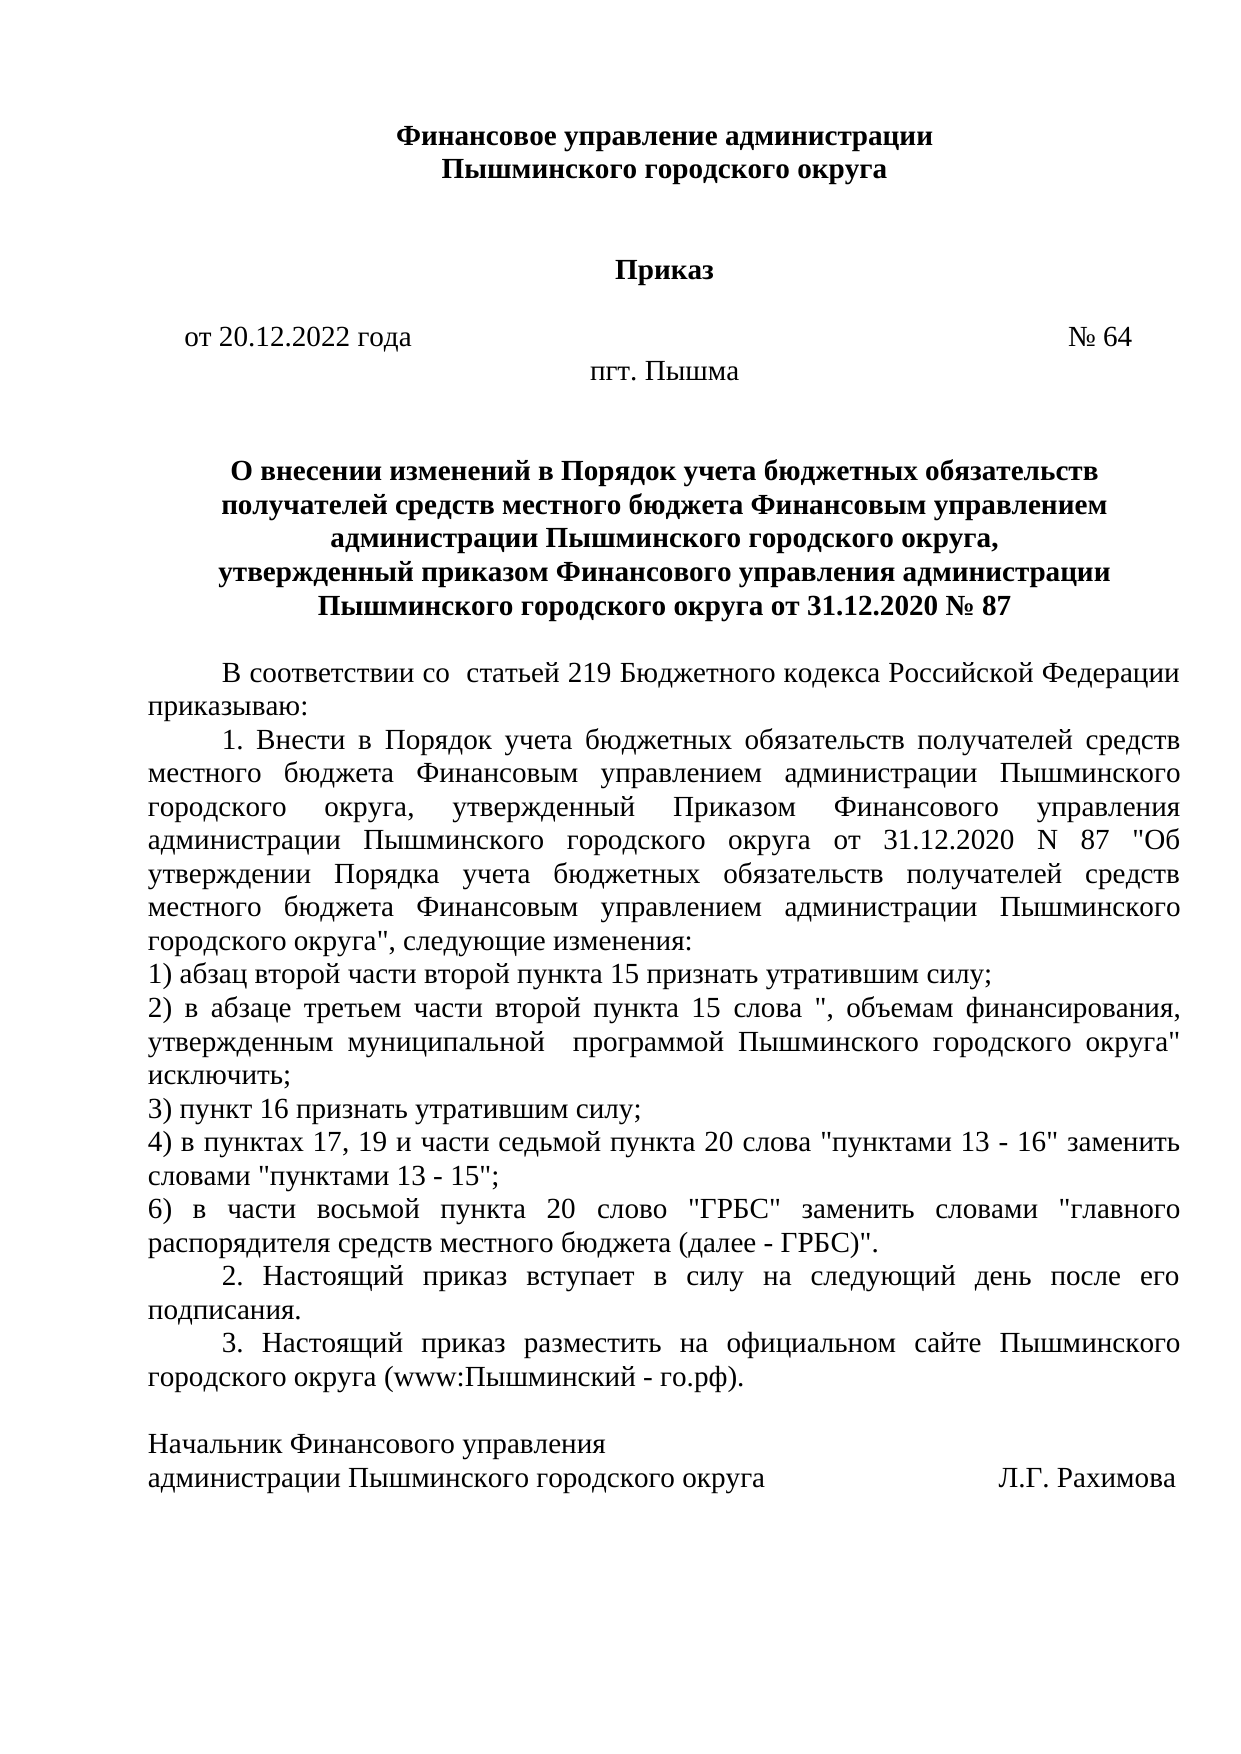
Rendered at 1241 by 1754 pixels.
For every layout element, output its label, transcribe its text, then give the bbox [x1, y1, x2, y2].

text В соответствии со статьей 219 Бюджетного кодекса Российской Федерации приказываю: [148, 655, 1181, 722]
text 1. Внести в Порядок учета бюджетных обязательств получателей средств местного бюджета Финансовым управлением администрации Пышминского городского округа, утвержденный Приказом Финансового управления администрации Пышминского городского округа от 31.12.2020 N 87 "Об утверждении Порядка учета бюджетных обязательств получателей средств местного бюджета Финансовым управлением администрации Пышминского городского округа", следующие изменения: [148, 722, 1181, 957]
text от 20.12.2022 года № 64 [148, 319, 1181, 353]
text 1) абзац второй части второй пункта 15 признать утратившим силу; [148, 957, 1181, 990]
text администрации Пышминского городского округа Л.Г. Рахимова [148, 1460, 1181, 1493]
text Начальник Финансового управления [148, 1426, 1181, 1460]
text 3. Настоящий приказ разместить на официальном сайте Пышминского городского округа (www:Пышминский - го.рф). [148, 1326, 1181, 1393]
text 2) в абзаце третьем части второй пункта 15 слова ", объемам финансирования, утвержденным муниципальной программой Пышминского городского округа" исключить; [148, 990, 1181, 1091]
text 6) в части восьмой пункта 20 слово "ГРБС" заменить словами "главного распорядителя средств местного бюджета (далее - ГРБС)". [148, 1191, 1181, 1258]
text 3) пункт 16 признать утратившим силу; [148, 1091, 1181, 1124]
text пгт. Пышма [148, 353, 1181, 386]
text 2. Настоящий приказ вступает в силу на следующий день после его подписания. [148, 1258, 1181, 1326]
text Пышминского городского округа [148, 152, 1181, 185]
text Финансовое управление администрации [148, 118, 1181, 152]
title О внесении изменений в Порядок учета бюджетных обязательств получателей средств местного бюджета Финансовым управлением администрации Пышминского городского округа, [148, 453, 1181, 554]
title утвержденный приказом Финансового управления администрации Пышминского городского округа от 31.12.2020 № 87 [148, 554, 1181, 621]
text Приказ [148, 252, 1181, 286]
text 4) в пунктах 17, 19 и части седьмой пункта 20 слова "пунктами 13 - 16" заменить словами "пунктами 13 - 15"; [148, 1124, 1181, 1191]
